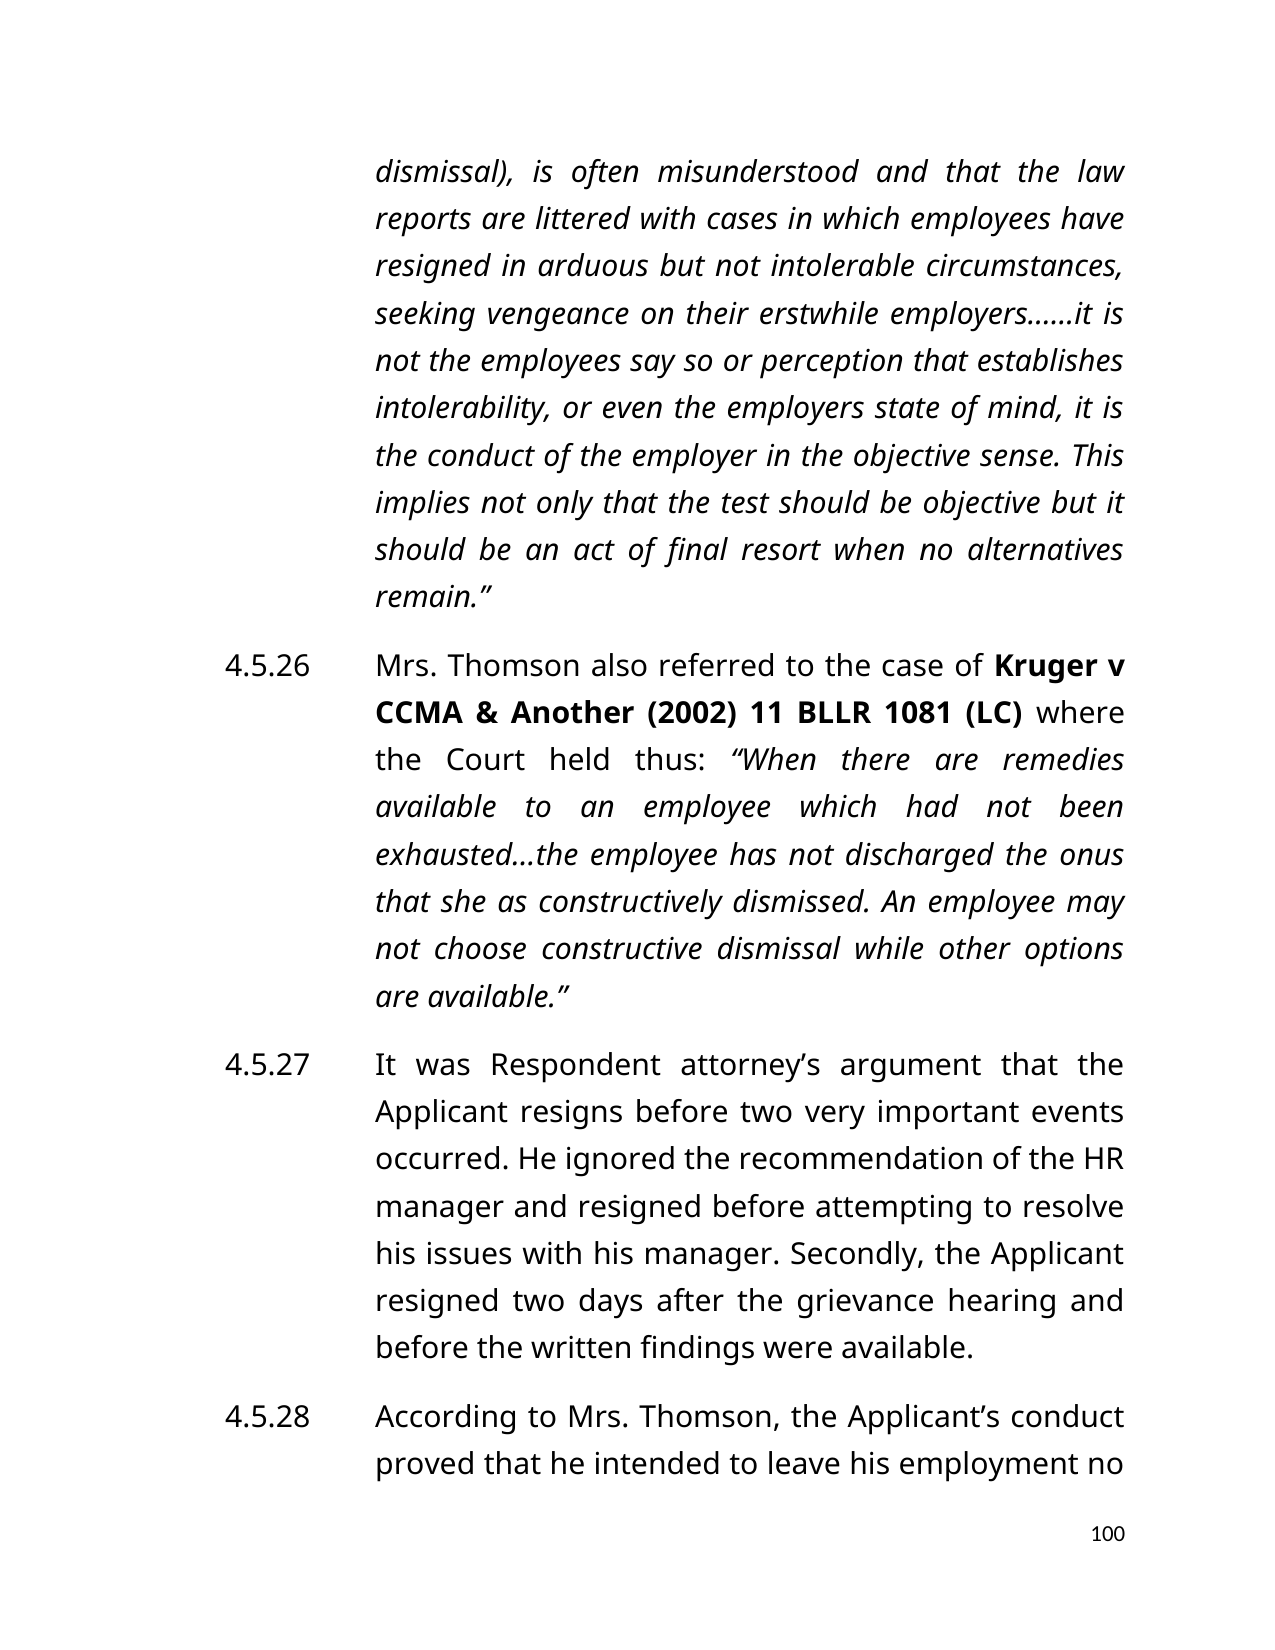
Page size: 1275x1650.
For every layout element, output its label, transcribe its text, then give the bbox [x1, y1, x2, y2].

text 4.5.27 It was Respondent attorney’s argument that the Applicant resigns before two very important events occurred. He ignored the recommendation of the HR manager and resigned before attempting to resolve his issues with his manager. Secondly, the Applicant resigned two days after the grievance hearing and before the written findings were available. [225, 1043, 1125, 1368]
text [225, 1395, 1125, 1483]
text 4.5.26 Mrs. Thomson also referred to the case of Kruger v CCMA & Another (2002) 11 BLLR 1081 (LC) where the Court held thus: “When there are remedies available to an employee which had not been exhausted…the employee has not discharged the onus that she as constructively dismissed. An employee may not choose constructive dismissal while other options are available.” [225, 644, 1125, 1016]
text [225, 150, 1125, 617]
